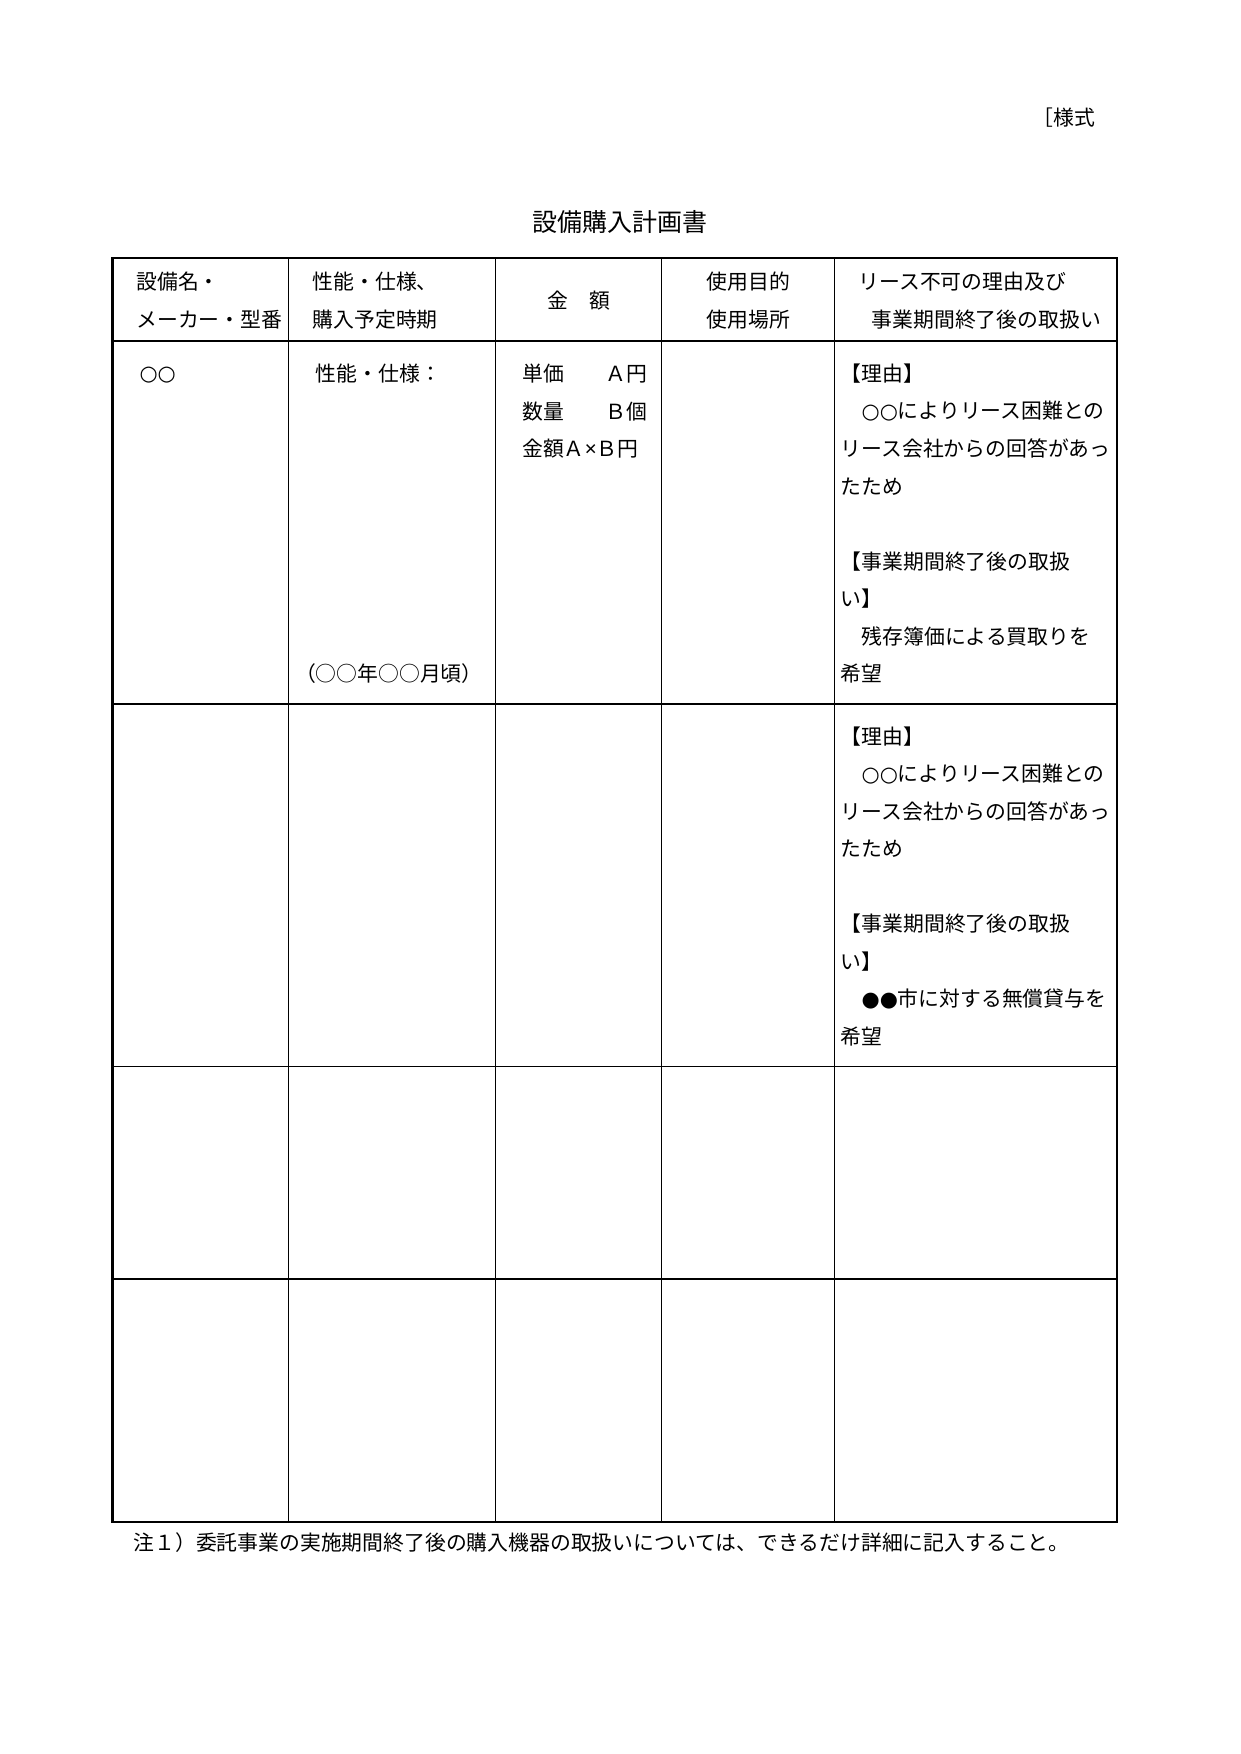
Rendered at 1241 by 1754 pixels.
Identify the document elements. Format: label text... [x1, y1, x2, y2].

table_cell [496, 705, 661, 1066]
table_header 性能・仕様、 購入予定時期 [289, 259, 495, 340]
table_cell [662, 1067, 834, 1278]
table_cell [289, 1067, 495, 1278]
table_header リース不可の理由及び 事業期間終了後の取扱い [835, 259, 1116, 340]
table_cell [289, 1280, 495, 1521]
table_cell 性能・仕様： （○○年○○月頃） [289, 342, 495, 703]
table_cell [662, 342, 834, 703]
table_cell [835, 1280, 1116, 1521]
table_header 設備名・ メーカー・型番 [114, 259, 288, 340]
table_header 金 額 [496, 259, 661, 340]
table_cell [114, 705, 288, 1066]
table_cell [496, 1067, 661, 1278]
table_header 使用目的 使用場所 [662, 259, 834, 340]
table_cell [662, 705, 834, 1066]
table_cell 【理由】 ○○によりリース困難とのリース会社からの回答があったため 【事業期間終了後の取扱い】 残存簿価による買取りを希望 [835, 342, 1116, 703]
table_cell [114, 1067, 288, 1278]
table_cell [662, 1280, 834, 1521]
subtitle 設備購入計画書 [112, 202, 1128, 238]
table_cell [496, 1280, 661, 1521]
table_cell ○○ [114, 342, 288, 703]
table_cell [114, 1280, 288, 1521]
table_cell [835, 1067, 1116, 1278]
text 注１）委託事業の実施期間終了後の購入機器の取扱いについては、できるだけ詳細に記入すること。 [112, 1523, 1128, 1561]
table_cell [289, 705, 495, 1066]
table_cell 単価 Ａ円 数量 Ｂ個 金額Ａ×Ｂ円 [496, 342, 661, 703]
table_cell 【理由】 ○○によりリース困難とのリース会社からの回答があったため 【事業期間終了後の取扱い】 ●●市に対する無償貸与を希望 [835, 705, 1116, 1066]
